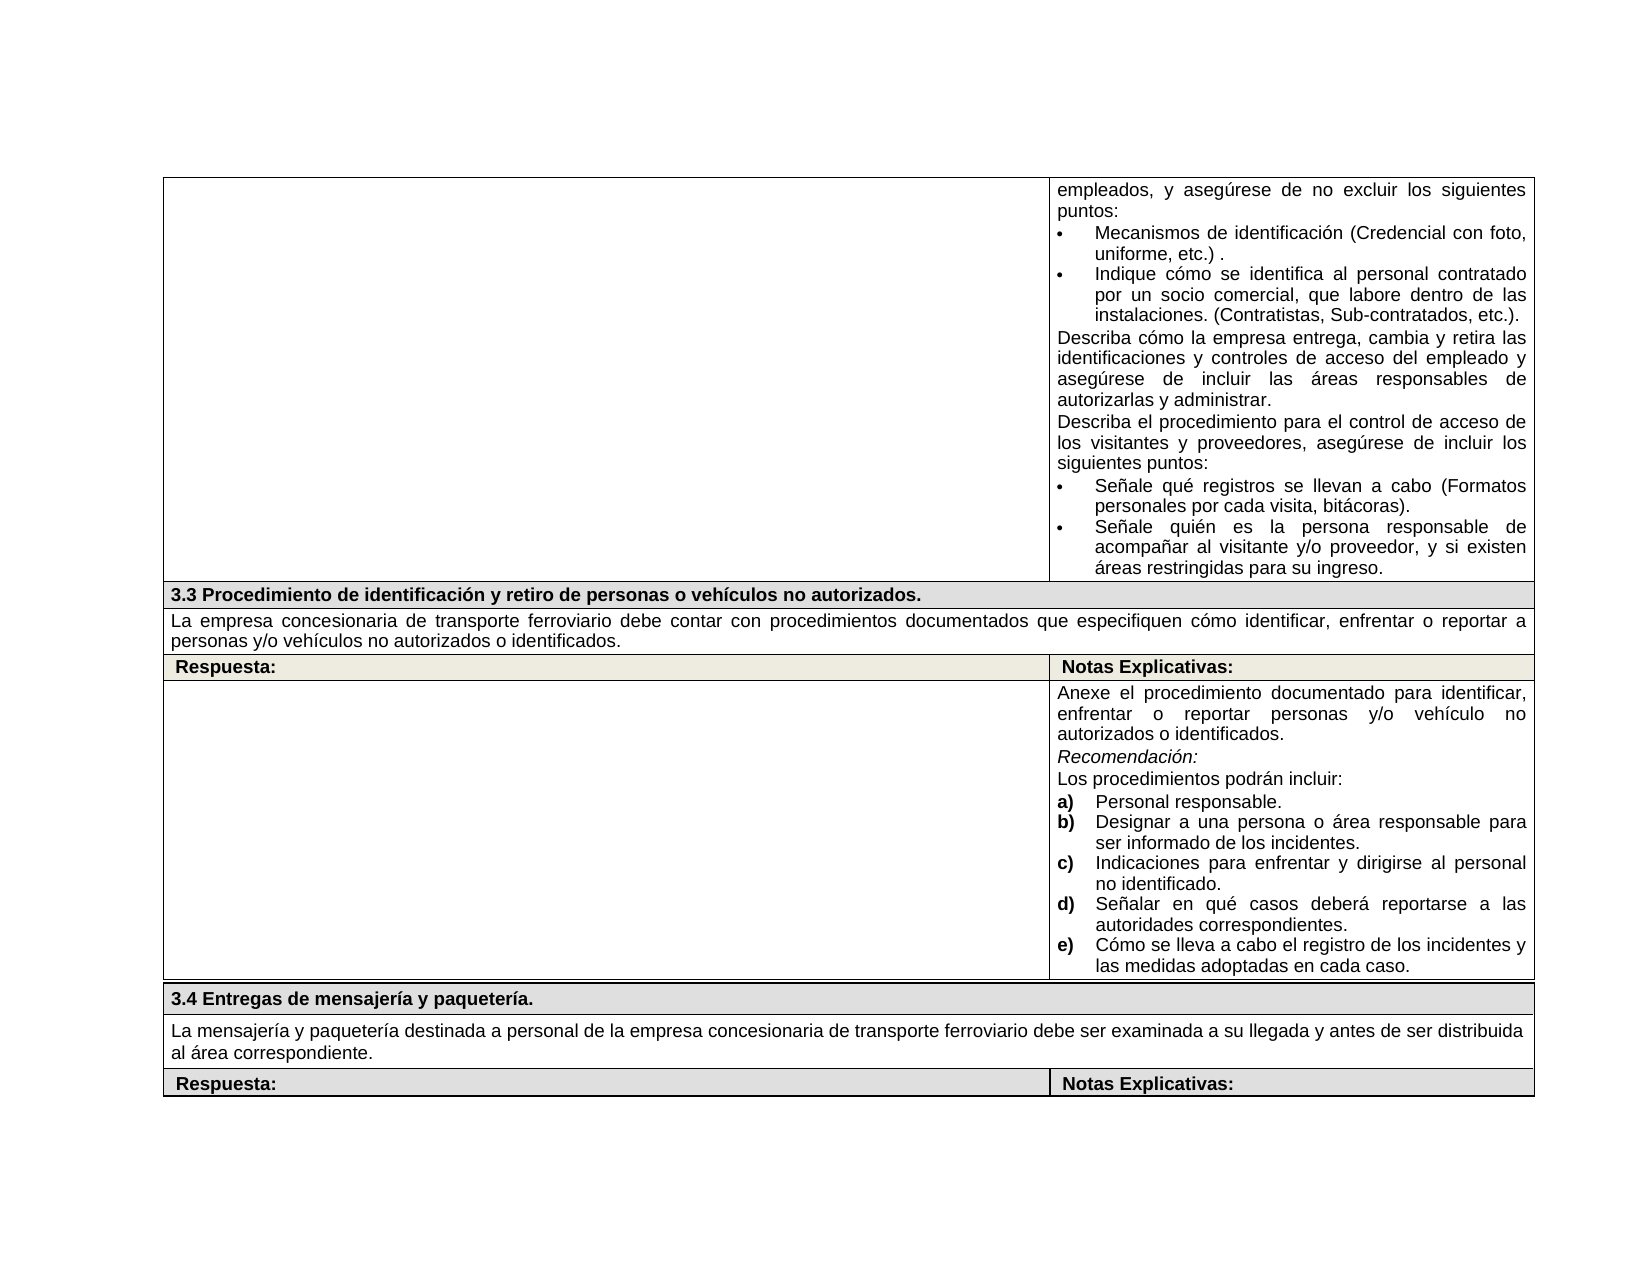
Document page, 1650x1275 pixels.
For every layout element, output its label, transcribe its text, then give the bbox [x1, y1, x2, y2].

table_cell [1050, 178, 1534, 581]
table_cell La empresa concesionaria de transporte ferroviario debe contar con procedimientos documentados que especifiquen cómo identificar, enfrentar o reportar a personas y/o vehículos no autorizados o identificados. [164, 609, 1534, 654]
table_cell Anexe el procedimiento documentado para identificar, enfrentar o reportar personas y/o vehículo no autorizados o identificados. Recomendación: Los procedimientos podrán incluir: Personal responsable. Designar a una persona o área responsable para ser informado de los incidentes. Indicaciones para enfrentar y dirigirse al personal no identificado. Señalar en qué casos deberá reportarse a las autoridades correspondientes. Cómo se lleva a cabo el registro de los incidentes y las medidas adoptadas en cada caso. [1050, 681, 1534, 979]
table_header 3.4 Entregas de mensajería y paquetería. [164, 984, 1534, 1014]
table_cell [164, 178, 1049, 581]
table_cell 3.3 Procedimiento de identificación y retiro de personas o vehículos no autorizados. [164, 582, 1534, 608]
table_cell [164, 681, 1049, 979]
table_cell Notas Explicativas: [1050, 655, 1534, 680]
table_cell Respuesta: [164, 655, 1049, 680]
table_cell Respuesta: [164, 1069, 1049, 1095]
table_cell Notas Explicativas: [1051, 1068, 1534, 1095]
table_cell La mensajería y paquetería destinada a personal de la empresa concesionaria de transporte ferroviario debe ser examinada a su llegada y antes de ser distribuida al área correspondiente. [164, 1014, 1534, 1068]
